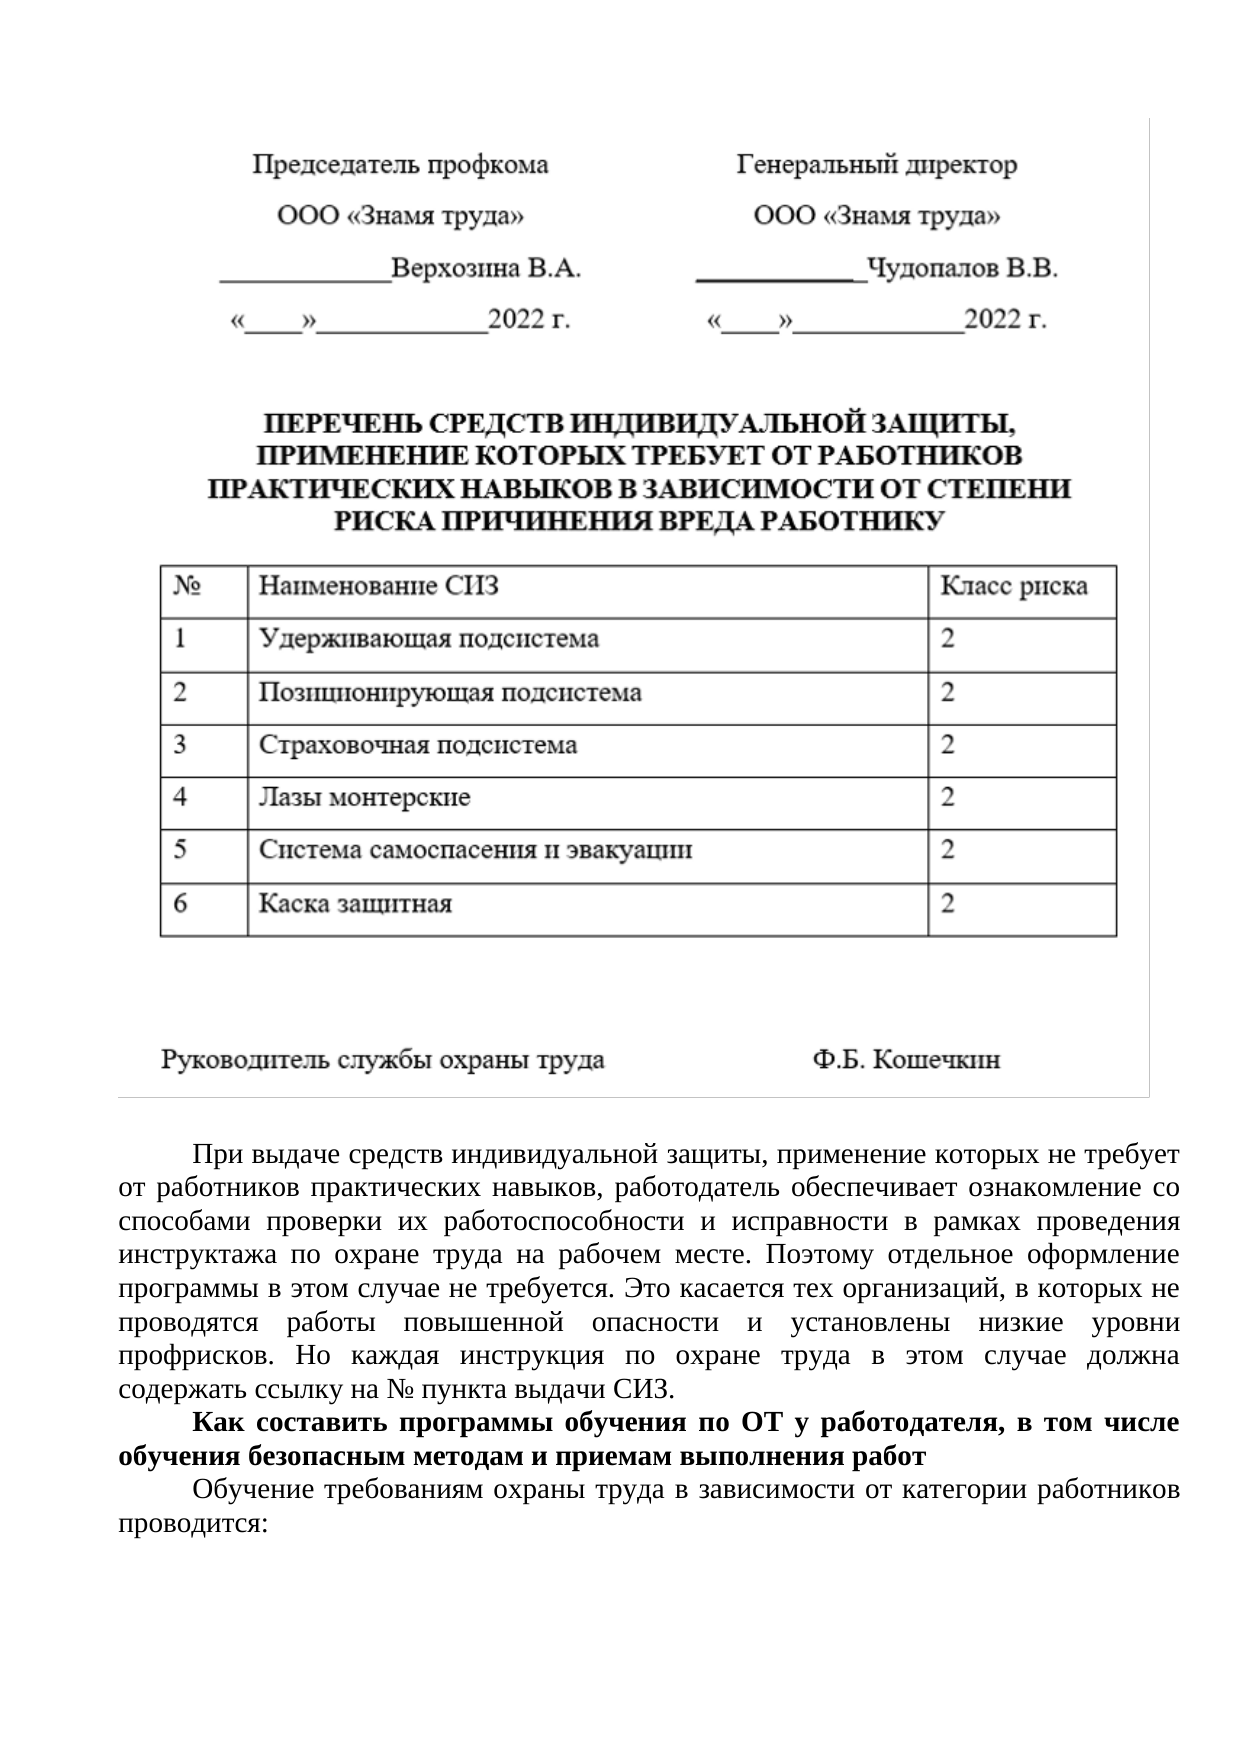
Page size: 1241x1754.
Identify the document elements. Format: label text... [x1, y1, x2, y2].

text Как составить программы обучения по ОТ у работодателя, в том числе обучения безопасным методам и приемам выполнения работ [118, 1404, 1181, 1471]
picture [118, 118, 1151, 1099]
text Обучение требованиям охраны труда в зависимости от категории работников проводится: [118, 1471, 1181, 1538]
text При выдаче средств индивидуальной защиты, применение которых не требует от работников практических навыков, работодатель обеспечивает ознакомление со способами проверки их работоспособности и исправности в рамках проведения инструктажа по охране труда на рабочем месте. Поэтому отдельное оформление программы в этом случае не требуется. Это касается тех организаций, в которых не проводятся работы повышенной опасности и установлены низкие уровни профрисков. Но каждая инструкция по охране труда в этом случае должна содержать ссылку на № пункта выдачи СИЗ. [118, 1136, 1181, 1404]
